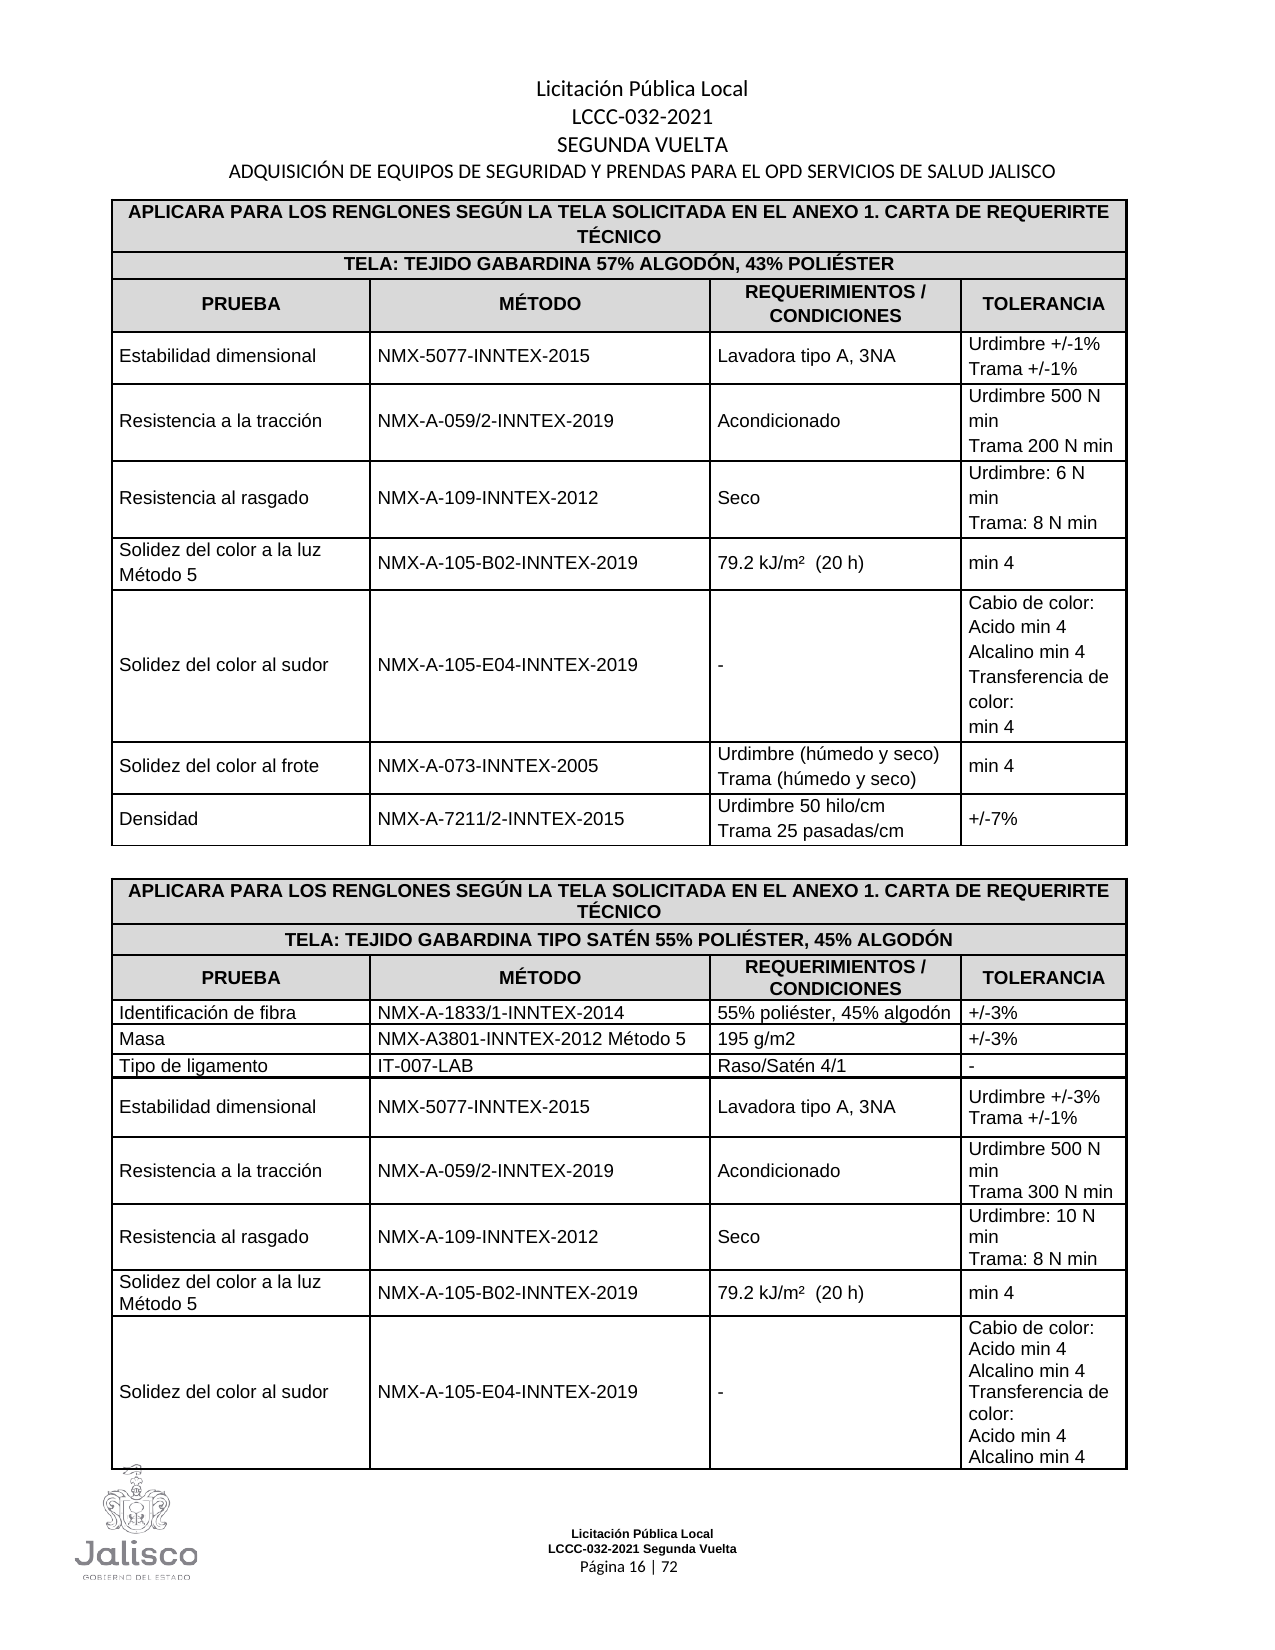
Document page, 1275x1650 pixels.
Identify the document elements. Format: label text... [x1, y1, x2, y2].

table_cell Resistencia al rasgado [113, 1205, 369, 1269]
table_cell Identificación de fibra [113, 1001, 369, 1023]
table_cell +/-3% [962, 1025, 1125, 1053]
table_cell NMX-A-1833/1-INNTEX-2014 [371, 1001, 709, 1023]
table_cell Urdimbre 500 N min Trama 300 N min [962, 1138, 1125, 1202]
table_cell Tipo de ligamento [113, 1055, 369, 1076]
table_header APLICARA PARA LOS RENGLONES SEGÚN LA TELA SOLICITADA EN EL ANEXO 1. CARTA DE REQUERIRTE TÉCNICO [113, 201, 1125, 251]
table_cell min 4 [962, 1271, 1125, 1314]
table_cell 195 g/m2 [711, 1025, 960, 1053]
table_cell NMX-A-105-B02-INNTEX-2019 [371, 539, 709, 589]
table_cell Urdimbre 500 N min Trama 200 N min [962, 385, 1125, 460]
table_cell Resistencia al rasgado [113, 462, 369, 537]
table_cell Urdimbre 50 hilo/cm Trama 25 pasadas/cm [711, 795, 960, 845]
table_cell Cabio de color: Acido min 4 Alcalino min 4 Transferencia de color: min 4 [962, 591, 1125, 741]
table_cell Solidez del color al sudor [113, 591, 369, 741]
table_cell NMX-A-105-B02-INNTEX-2019 [371, 1271, 709, 1314]
table_cell NMX-5077-INNTEX-2015 [371, 1079, 709, 1136]
table_cell Acondicionado [711, 1138, 960, 1202]
table_cell NMX-A-105-E04-INNTEX-2019 [371, 1317, 709, 1467]
table_cell REQUERIMIENTOS / CONDICIONES [711, 280, 960, 331]
table_cell NMX-A-105-E04-INNTEX-2019 [371, 591, 709, 741]
table_cell TELA: TEJIDO GABARDINA TIPO SATÉN 55% POLIÉSTER, 45% ALGODÓN [113, 925, 1125, 954]
picture [74, 1464, 198, 1580]
table_cell +/-7% [962, 795, 1125, 845]
table_cell NMX-A-059/2-INNTEX-2019 [371, 385, 709, 460]
table_cell Urdimbre: 6 N min Trama: 8 N min [962, 462, 1125, 537]
table_cell 79.2 kJ/m² (20 h) [711, 539, 960, 589]
table_cell PRUEBA [113, 280, 369, 331]
table_cell NMX-A-059/2-INNTEX-2019 [371, 1138, 709, 1202]
table_cell NMX-A-073-INNTEX-2005 [371, 743, 709, 793]
table_cell Urdimbre: 10 N min Trama: 8 N min [962, 1205, 1125, 1269]
table_cell min 4 [962, 539, 1125, 589]
table_cell - [711, 591, 960, 741]
table_cell Raso/Satén 4/1 [711, 1055, 960, 1076]
table_cell Resistencia a la tracción [113, 385, 369, 460]
table_cell 79.2 kJ/m² (20 h) [711, 1271, 960, 1314]
table_cell - [962, 1055, 1125, 1076]
table_cell NMX-A-109-INNTEX-2012 [371, 462, 709, 537]
table_cell Masa [113, 1025, 369, 1053]
table_cell TOLERANCIA [962, 280, 1125, 331]
table_cell +/-3% [962, 1001, 1125, 1023]
table_cell MÉTODO [371, 956, 709, 999]
table_cell Estabilidad dimensional [113, 333, 369, 383]
table_cell IT-007-LAB [371, 1055, 709, 1076]
table_cell Cabio de color: Acido min 4 Alcalino min 4 Transferencia de color: Acido min 4 Alcalino min 4 [962, 1317, 1125, 1467]
table_cell NMX-5077-INNTEX-2015 [371, 333, 709, 383]
table_cell TELA: TEJIDO GABARDINA 57% ALGODÓN, 43% POLIÉSTER [113, 253, 1125, 278]
table_cell PRUEBA [113, 956, 369, 999]
table_cell min 4 [962, 743, 1125, 793]
table_cell Urdimbre +/-3% Trama +/-1% [962, 1079, 1125, 1136]
table_cell Acondicionado [711, 385, 960, 460]
table_cell Solidez del color al sudor [113, 1317, 369, 1467]
table_cell Seco [711, 462, 960, 537]
table_cell TOLERANCIA [962, 956, 1125, 999]
table_cell Solidez del color al frote [113, 743, 369, 793]
table_cell Estabilidad dimensional [113, 1079, 369, 1136]
table_cell Urdimbre +/-1% Trama +/-1% [962, 333, 1125, 383]
table_header APLICARA PARA LOS RENGLONES SEGÚN LA TELA SOLICITADA EN EL ANEXO 1. CARTA DE REQUERIRTE TÉCNICO [113, 880, 1125, 923]
table_cell NMX-A-109-INNTEX-2012 [371, 1205, 709, 1269]
table_cell - [711, 1317, 960, 1467]
table_cell Solidez del color a la luz Método 5 [113, 1271, 369, 1314]
table_cell Lavadora tipo A, 3NA [711, 1079, 960, 1136]
table_cell MÉTODO [371, 280, 709, 331]
table_cell Resistencia a la tracción [113, 1138, 369, 1202]
table_cell Solidez del color a la luz Método 5 [113, 539, 369, 589]
table_cell Densidad [113, 795, 369, 845]
table_cell NMX-A3801-INNTEX-2012 Método 5 [371, 1025, 709, 1053]
table_cell NMX-A-7211/2-INNTEX-2015 [371, 795, 709, 845]
table_cell Lavadora tipo A, 3NA [711, 333, 960, 383]
table_cell 55% poliéster, 45% algodón [711, 1001, 960, 1023]
table_cell REQUERIMIENTOS / CONDICIONES [711, 956, 960, 999]
table_cell Urdimbre (húmedo y seco) Trama (húmedo y seco) [711, 743, 960, 793]
table_cell Seco [711, 1205, 960, 1269]
